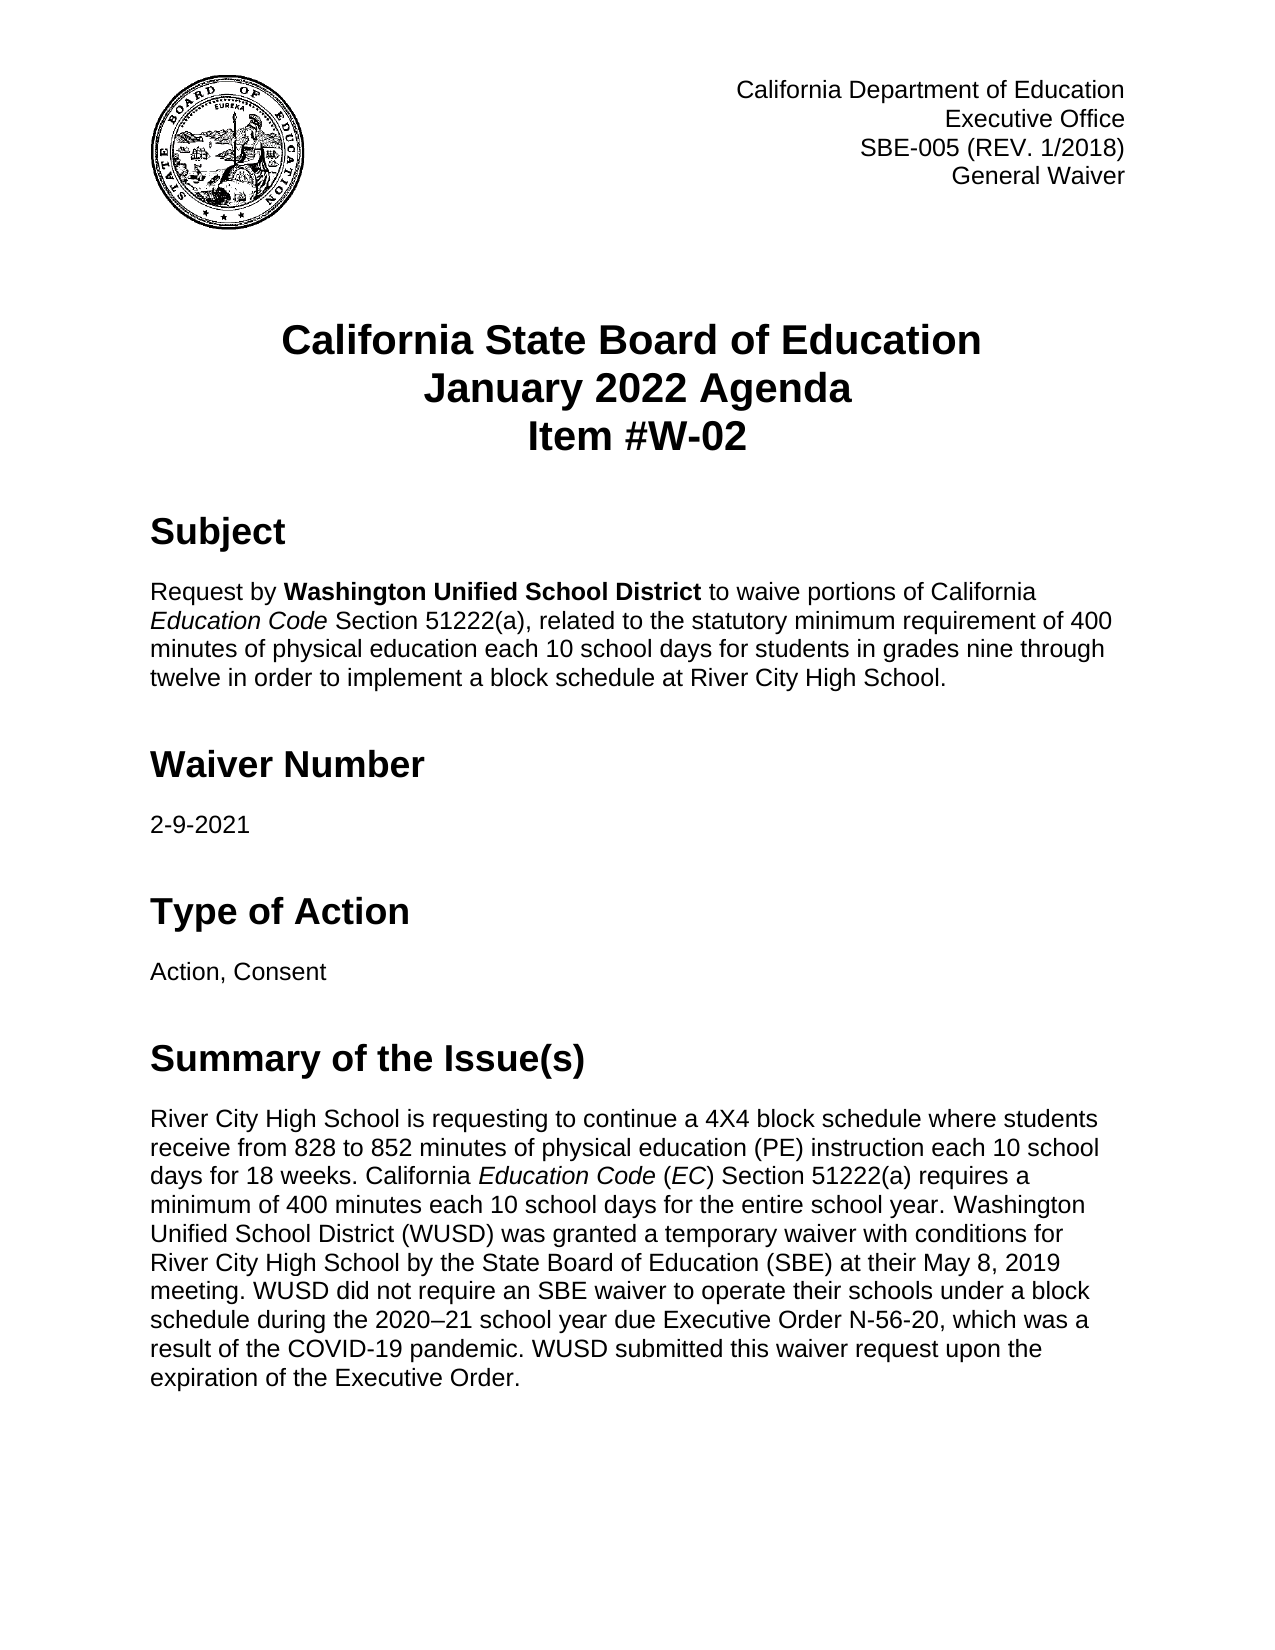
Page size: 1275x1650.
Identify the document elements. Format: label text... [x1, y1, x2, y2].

text River City High School is requesting to continue a 4X4 block schedule where students receive from 828 to 852 minutes of physical education (PE) instruction each 10 school days for 18 weeks. California Education Code (EC) Section 51222(a) requires a minimum of 400 minutes each 10 school days for the entire school year. Washington Unified School District (WUSD) was granted a temporary waiver with conditions for River City High School by the State Board of Education (SBE) at their May 8, 2019 meeting. WUSD did not require an SBE waiver to operate their schools under a block schedule during the 2020–21 school year due Executive Order N-56-20, which was a result of the COVID-19 pandemic. WUSD submitted this waiver request upon the expiration of the Executive Order. [150, 1104, 1125, 1391]
subtitle California State Board of Education January 2022 Agenda Item #W-02 [150, 315, 1125, 459]
text California Department of Education [675, 75, 1125, 104]
subtitle Subject [150, 509, 1125, 552]
text Executive Office [675, 104, 1125, 132]
text SBE-005 (REV. 1/2018) [675, 132, 1125, 161]
subtitle Summary of the Issue(s) [150, 1036, 1125, 1079]
picture [150, 75, 305, 230]
list 2-9-2021 [150, 810, 1125, 839]
text General Waiver [675, 161, 1125, 190]
subtitle Waiver Number [150, 742, 1125, 785]
text Request by Washington Unified School District to waive portions of California Education Code Section 51222(a), related to the statutory minimum requirement of 400 minutes of physical education each 10 school days for students in grades nine through twelve in order to implement a block schedule at River City High School. [150, 577, 1125, 692]
text Action, Consent [150, 957, 1125, 986]
subtitle Type of Action [150, 889, 1125, 932]
